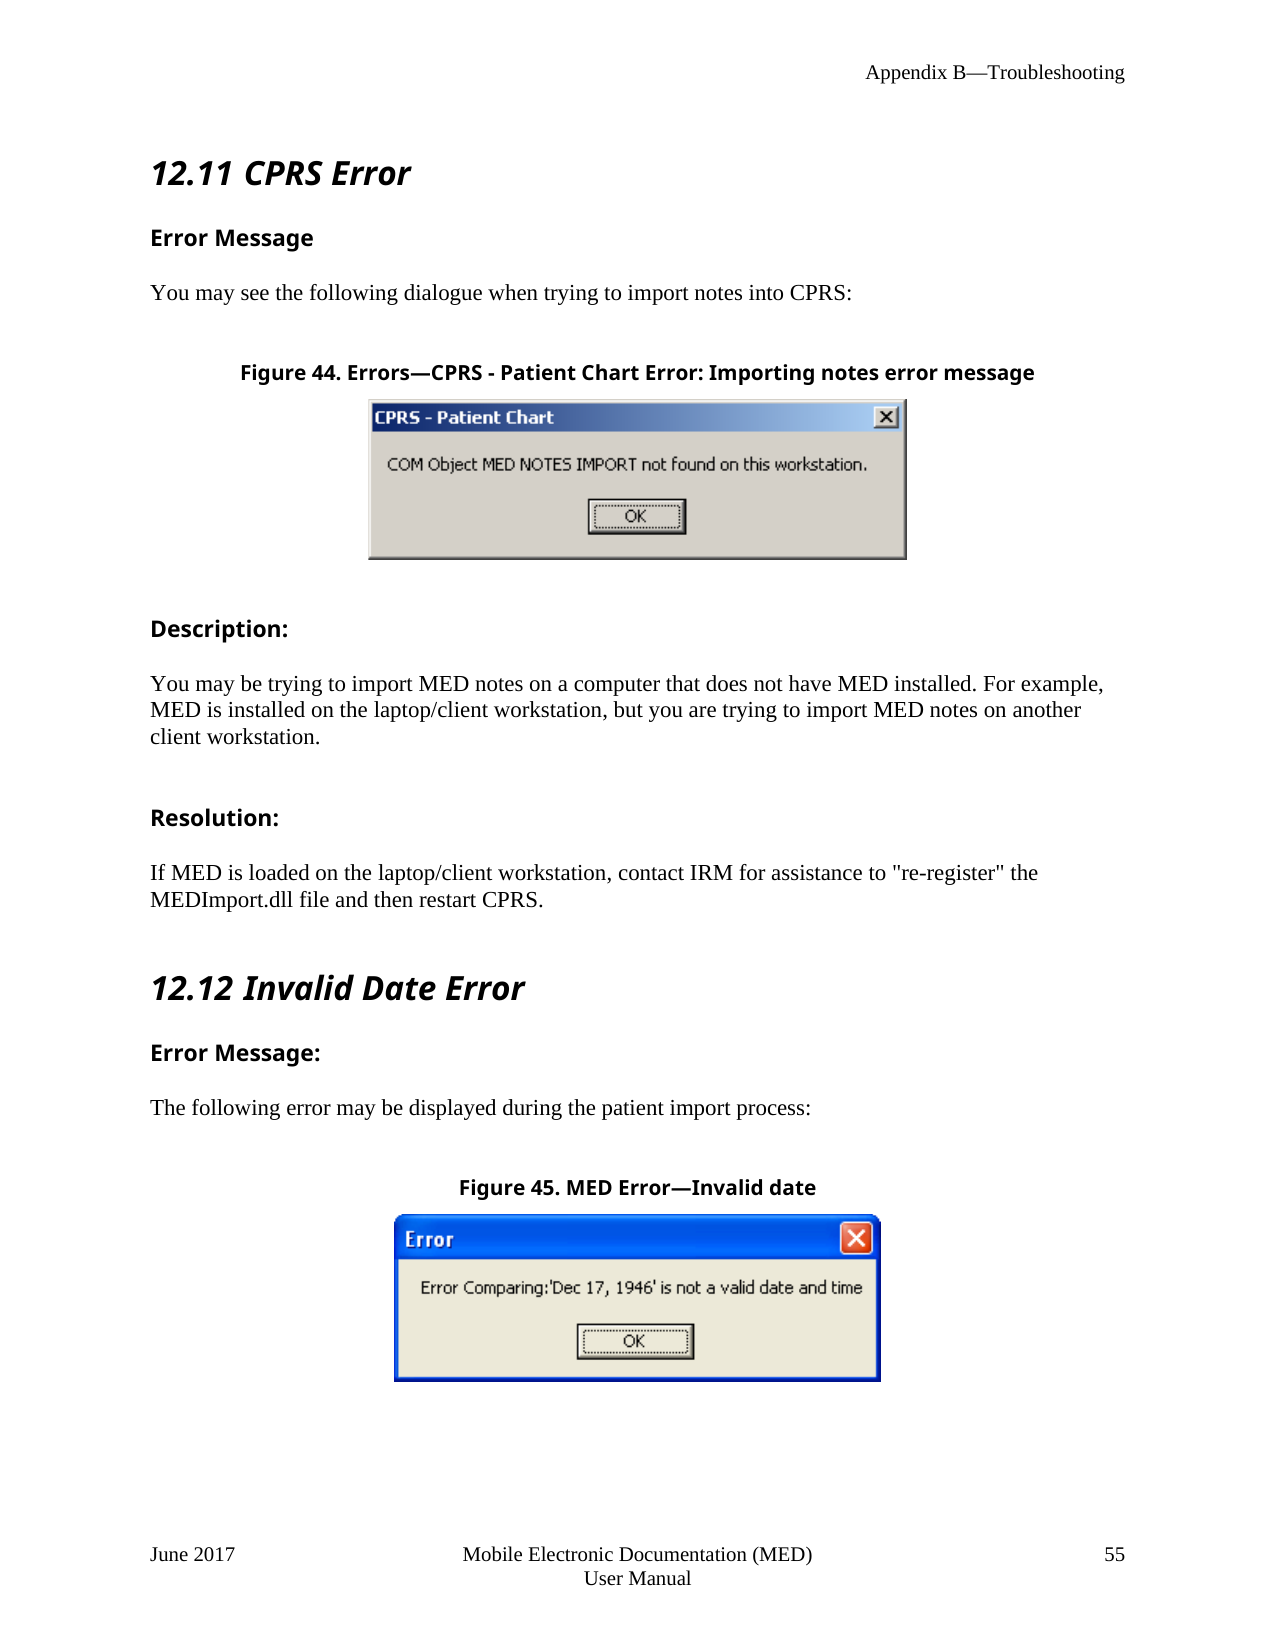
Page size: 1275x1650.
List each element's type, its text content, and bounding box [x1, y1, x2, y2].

text Figure 44. Errors—CPRS - Patient Chart Error: Importing notes error message [150, 358, 1125, 387]
subtitle Error Message [150, 222, 1125, 253]
subtitle Error Message: [150, 1037, 1125, 1068]
picture [368, 399, 907, 560]
subtitle Invalid Date Error [150, 965, 1125, 1010]
subtitle CPRS Error [150, 150, 1125, 195]
text If MED is loaded on the laptop/client workstation, contact IRM for assistance to "re-register" the MEDImport.dll file and then restart CPRS. [150, 859, 1125, 912]
subtitle Description: [150, 612, 1125, 644]
text You may be trying to import MED notes on a computer that does not have MED installed. For example, MED is installed on the laptop/client workstation, but you are trying to import MED notes on another client workstation. [150, 670, 1125, 749]
picture [394, 1214, 881, 1382]
subtitle Resolution: [150, 802, 1125, 833]
text You may see the following dialogue when trying to import notes into CPRS: [150, 279, 1125, 306]
text The following error may be displayed during the patient import process: [150, 1094, 1125, 1121]
text Figure 45. MED Error—Invalid date [150, 1173, 1125, 1202]
